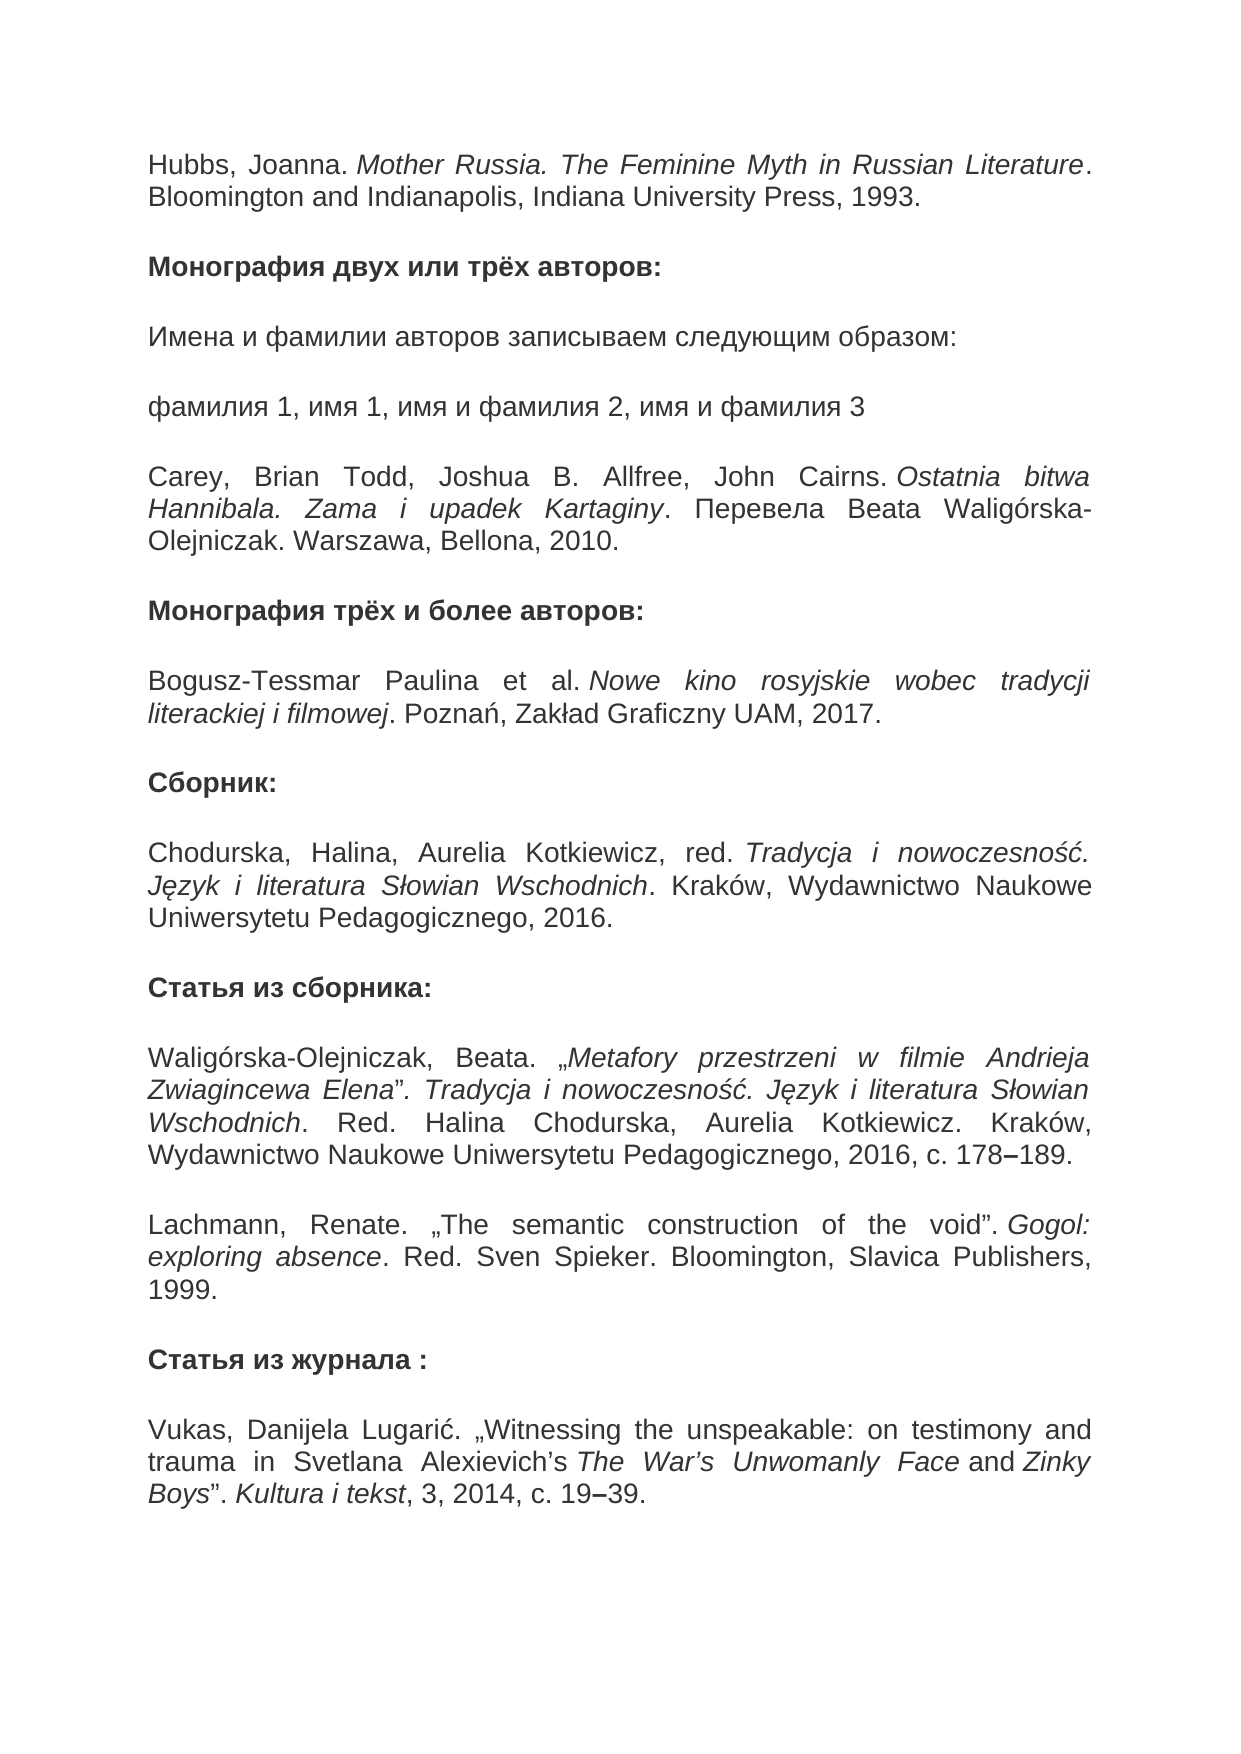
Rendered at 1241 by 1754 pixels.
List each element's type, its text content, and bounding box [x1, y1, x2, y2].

text Bogusz-Tessmar Paulina et al. Nowe kino rosyjskie wobec tradycji literackiej i filmowej. Poznań, Zakład Graficzny UAM, 2017. [148, 664, 1093, 729]
text Chodurska, Halina, Aurelia Kotkiewicz, red. Tradycja i nowoczesność. Język i literatura Słowian Wschodnich. Kraków, Wydawnictwo Naukowe Uniwersytetu Pedagogicznego, 2016. [148, 836, 1093, 933]
text Hubbs, Joanna. Mother Russia. The Feminine Myth in Russian Literature. Bloomington and Indianapolis, Indiana University Press, 1993. [148, 148, 1093, 212]
text Монография двух или трёх авторов: [148, 250, 1093, 282]
text Waligórska-Olejniczak, Beata. „Metafory przestrzeni w filmie Andrieja Zwiagincewa Elena”. Tradycja i nowoczesność. Język i literatura Słowian Wschodnich. Red. Halina Chodurska, Aurelia Kotkiewicz. Kraków, Wydawnictwo Naukowe Uniwersytetu Pedagogicznego, 2016, с. 178–189. [148, 1041, 1093, 1171]
text фамилия 1, имя 1, имя и фамилия 2, имя и фамилия 3 [148, 390, 1093, 422]
text Имена и фамилии авторов записываем следующим образом: [148, 320, 1093, 352]
text Lachmann, Renate. „The semantic construction of the void”. Gogol: exploring absence. Red. Sven Spieker. Bloomington, Slavica Publishers, 1999. [148, 1208, 1093, 1305]
text Статья из сборника: [148, 971, 1093, 1003]
text Carey, Brian Todd, Joshua B. Allfree, John Cairns. Ostatnia bitwa Hannibala. Zama i upadek Kartaginy. Перевела Beata Waligórska-Olejniczak. Warszawa, Bellona, 2010. [148, 459, 1093, 557]
text Vukas, Danijela Lugarić. „Witnessing the unspeakable: on testimony and trauma in Svetlana Alexievich’s The War’s Unwomanly Face and Zinky Boys”. Kultura i tekst, 3, 2014, с. 19–39. [148, 1413, 1093, 1510]
text Сборник: [148, 766, 1093, 799]
text Монография трёх и более авторов: [148, 594, 1093, 627]
text Статья из журнала : [148, 1343, 1093, 1375]
